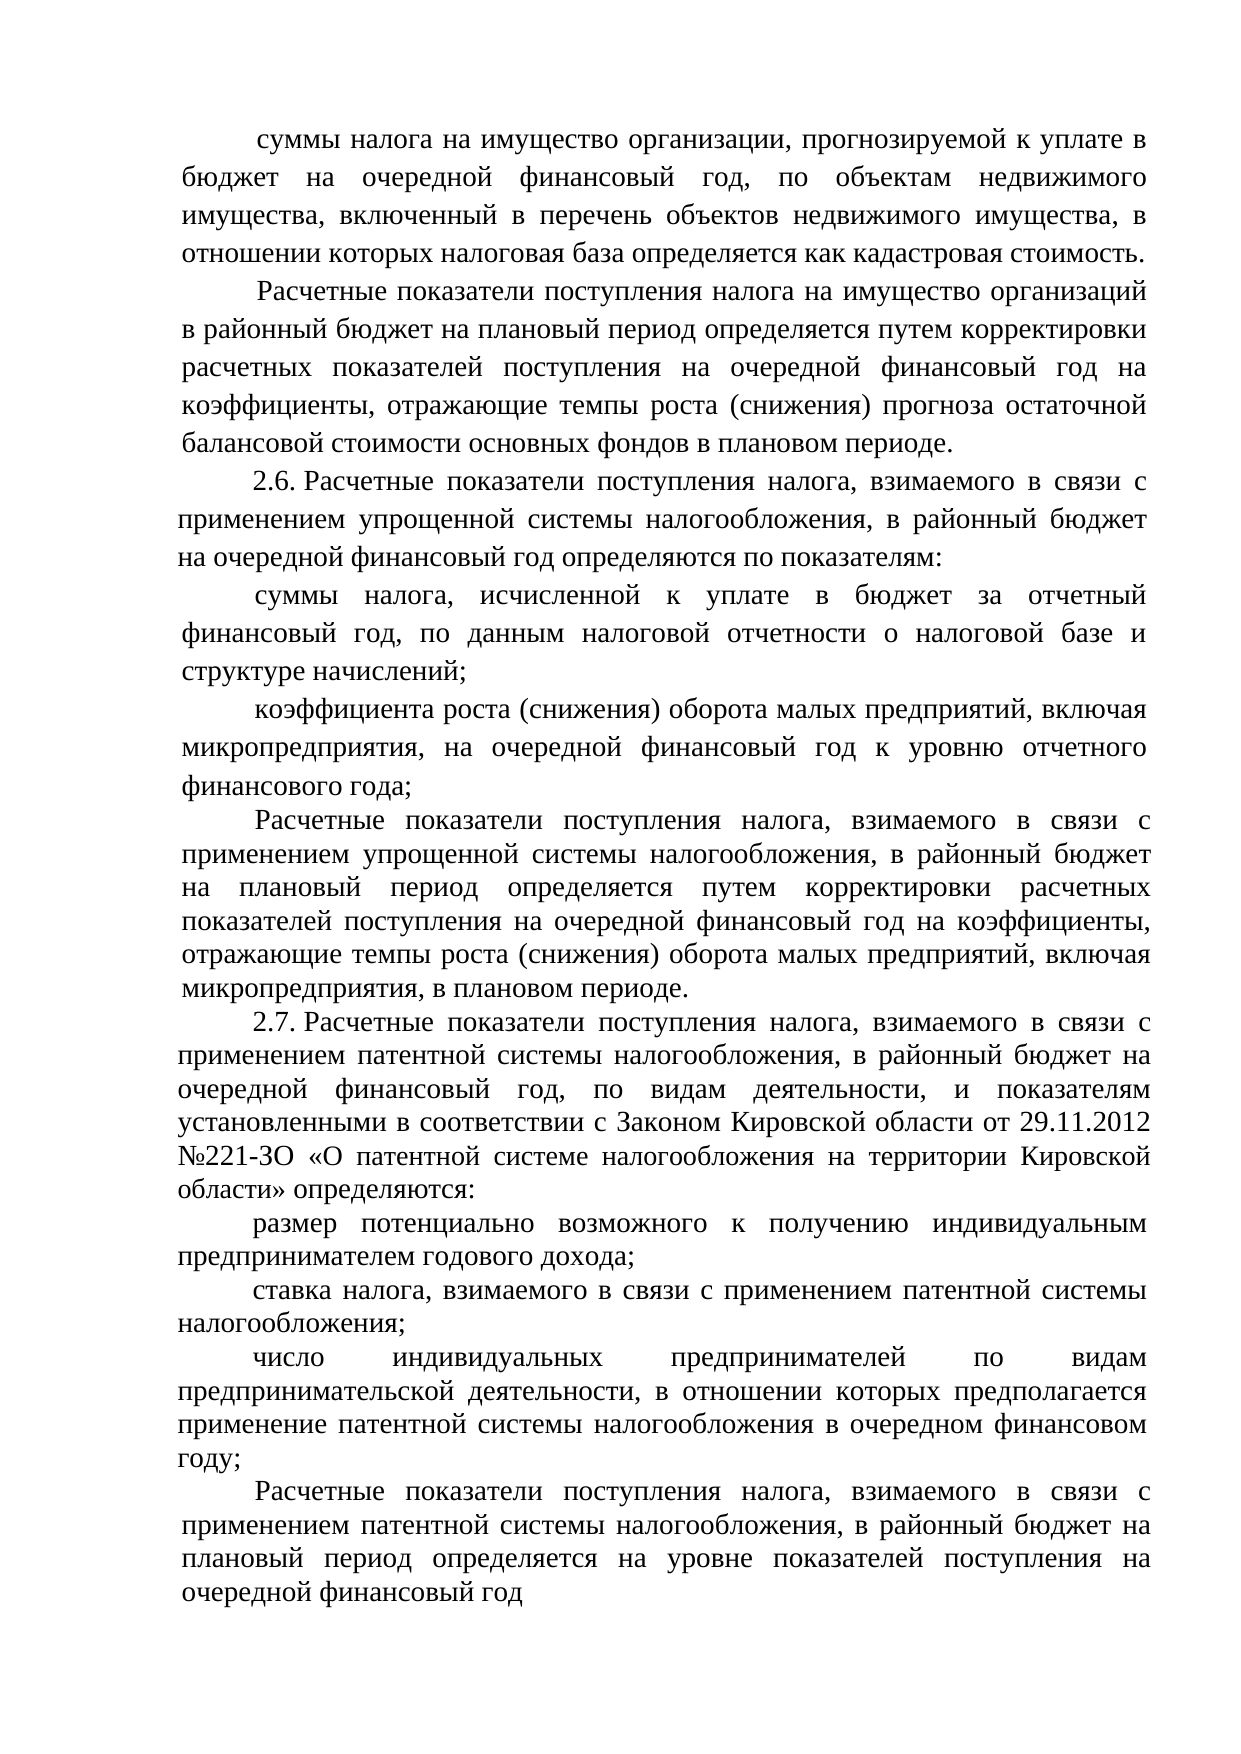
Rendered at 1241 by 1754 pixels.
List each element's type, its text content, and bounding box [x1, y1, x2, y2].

text число индивидуальных предпринимателей по видам предпринимательской деятельности, в отношении которых предполагается применение патентной системы налогообложения в очередном финансовом году; [177, 1339, 1147, 1473]
text суммы налога, исчисленной к уплате в бюджет за отчетный финансовый год, по данным налоговой отчетности о налоговой базе и структуре начислений; [181, 574, 1147, 688]
text Расчетные показатели поступления налога, взимаемого в связи с применением патентной системы налогообложения, в районный бюджет на плановый период определяется на уровне показателей поступления на очередной финансовый год [181, 1473, 1152, 1607]
text коэффициента роста (снижения) оборота малых предприятий, включая микропредприятия, на очередной финансовый год к уровню отчетного финансового года; [181, 688, 1147, 802]
text суммы налога на имущество организации, прогнозируемой к уплате в бюджет на очередной финансовый год, по объектам недвижимого имущества, включенный в перечень объектов недвижимого имущества, в отношении которых налоговая база определяется как кадастровая стоимость. [181, 118, 1147, 270]
text 2.6. Расчетные показатели поступления налога, взимаемого в связи с применением упрощенной системы налогообложения, в районный бюджет на очередной финансовый год определяются по показателям: [177, 460, 1147, 574]
text ставка налога, взимаемого в связи с применением патентной системы налогообложения; [177, 1272, 1147, 1339]
text Расчетные показатели поступления налога, взимаемого в связи с применением упрощенной системы налогообложения, в районный бюджет на плановый период определяется путем корректировки расчетных показателей поступления на очередной финансовый год на коэффициенты, отражающие темпы роста (снижения) оборота малых предприятий, включая микропредприятия, в плановом периоде. [181, 802, 1152, 1004]
text 2.7. Расчетные показатели поступления налога, взимаемого в связи с применением патентной системы налогообложения, в районный бюджет на очередной финансовый год, по видам деятельности, и показателям установленными в соответствии с Законом Кировской области от 29.11.2012 №221-ЗО «О патентной системе налогообложения на территории Кировской области» определяются: [177, 1004, 1152, 1205]
text размер потенциально возможного к получению индивидуальным предпринимателем годового дохода; [177, 1205, 1147, 1272]
text Расчетные показатели поступления налога на имущество организаций в районный бюджет на плановый период определяется путем корректировки расчетных показателей поступления на очередной финансовый год на коэффициенты, отражающие темпы роста (снижения) прогноза остаточной балансовой стоимости основных фондов в плановом периоде. [181, 270, 1147, 460]
